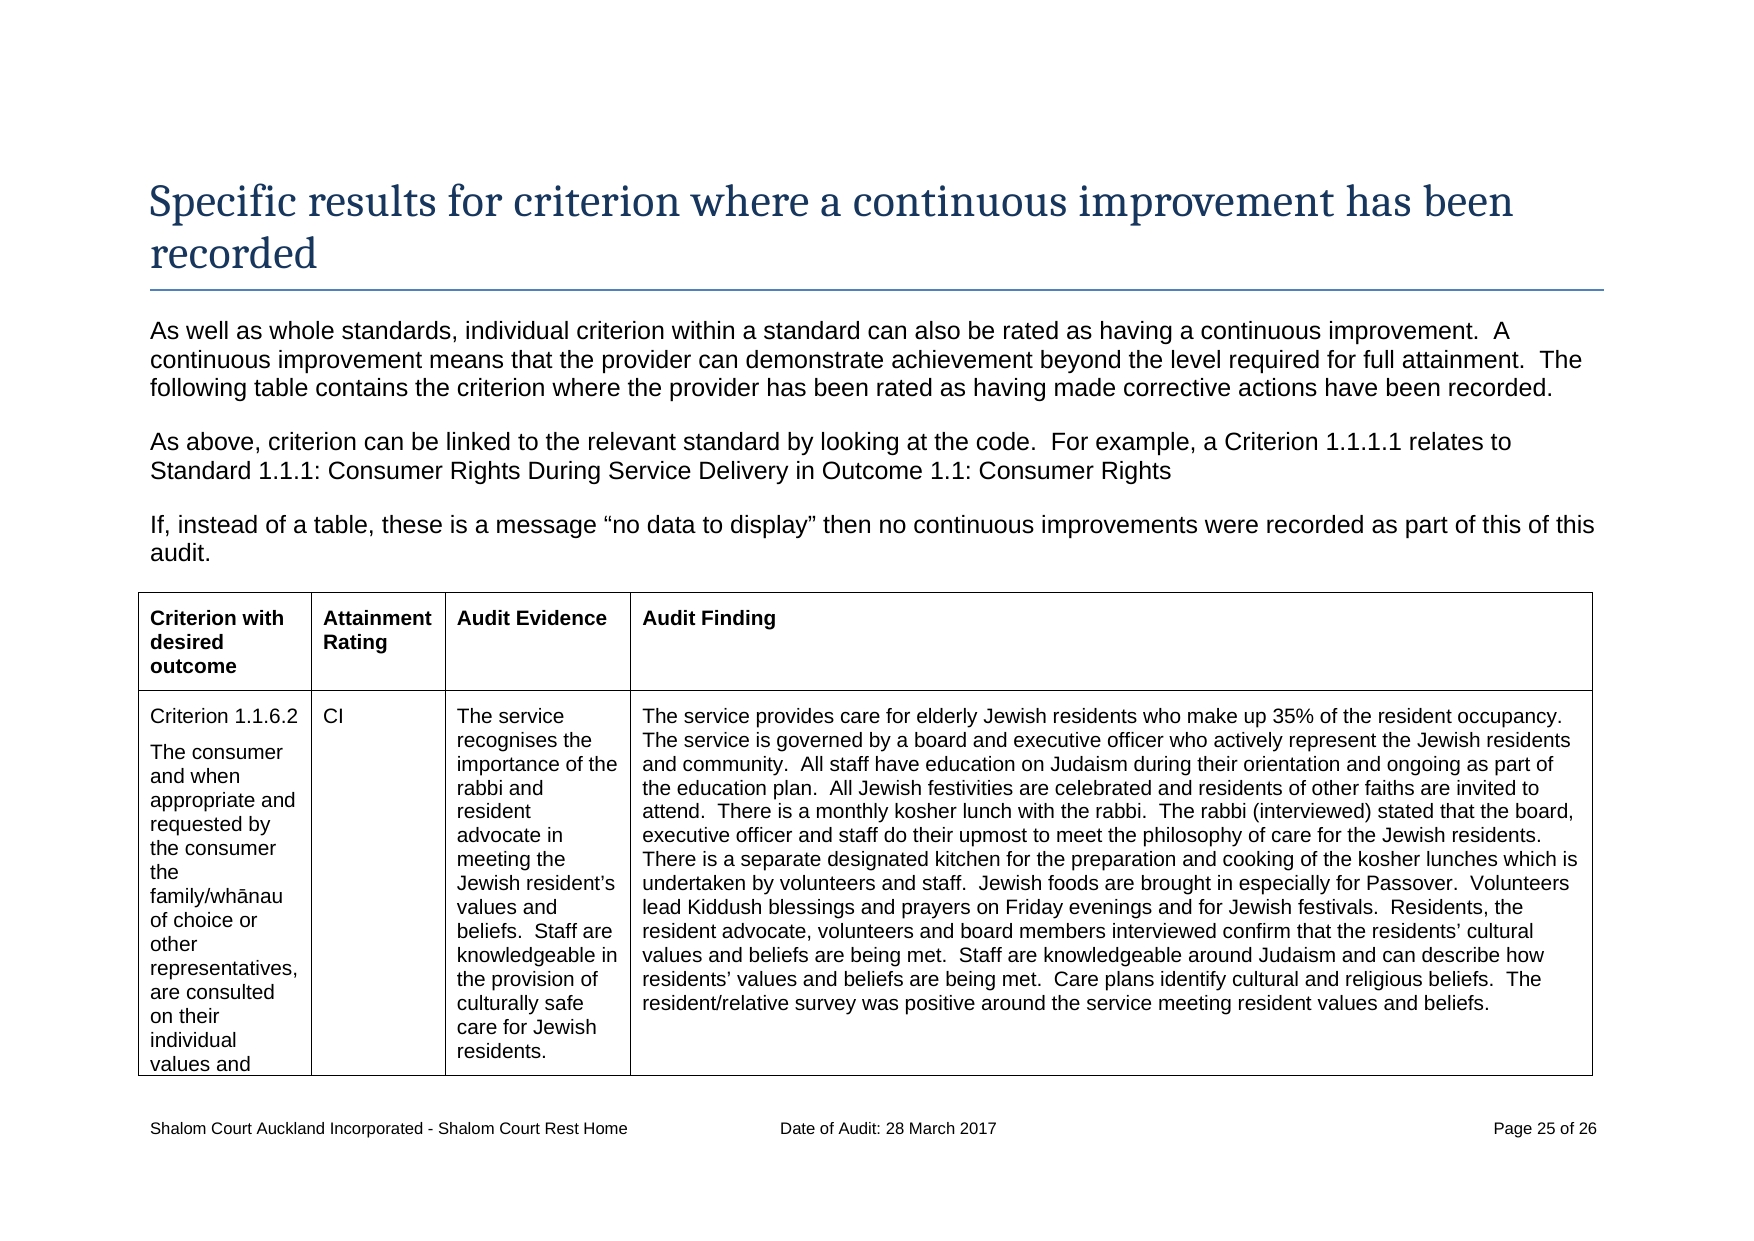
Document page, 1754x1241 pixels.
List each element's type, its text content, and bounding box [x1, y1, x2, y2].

table_header Attainment Rating [312, 593, 445, 690]
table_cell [139, 691, 311, 1075]
text As well as whole standards, individual criterion within a standard can also be rated as having a continuous improvement. A continuous improvement means that the provider can demonstrate achievement beyond the level required for full attainment. The following table contains the criterion where the provider has been rated as having made corrective actions have been recorded. [150, 316, 1604, 402]
table_cell CI [312, 691, 445, 1075]
text As above, criterion can be linked to the relevant standard by looking at the code. For example, a Criterion 1.1.1.1 relates to Standard 1.1.1: Consumer Rights During Service Delivery in Outcome 1.1: Consumer Rights [150, 427, 1604, 484]
table_header Audit Finding [631, 593, 1592, 690]
text If, instead of a table, these is a message “no data to display” then no continuous improvements were recorded as part of this of this audit. [150, 509, 1604, 567]
table_header Audit Evidence [446, 593, 630, 690]
table_header Criterion with desired outcome [139, 593, 311, 690]
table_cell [446, 691, 630, 1075]
subtitle Specific results for criterion where a continuous improvement has been recorded [150, 175, 1604, 289]
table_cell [631, 691, 1592, 1075]
